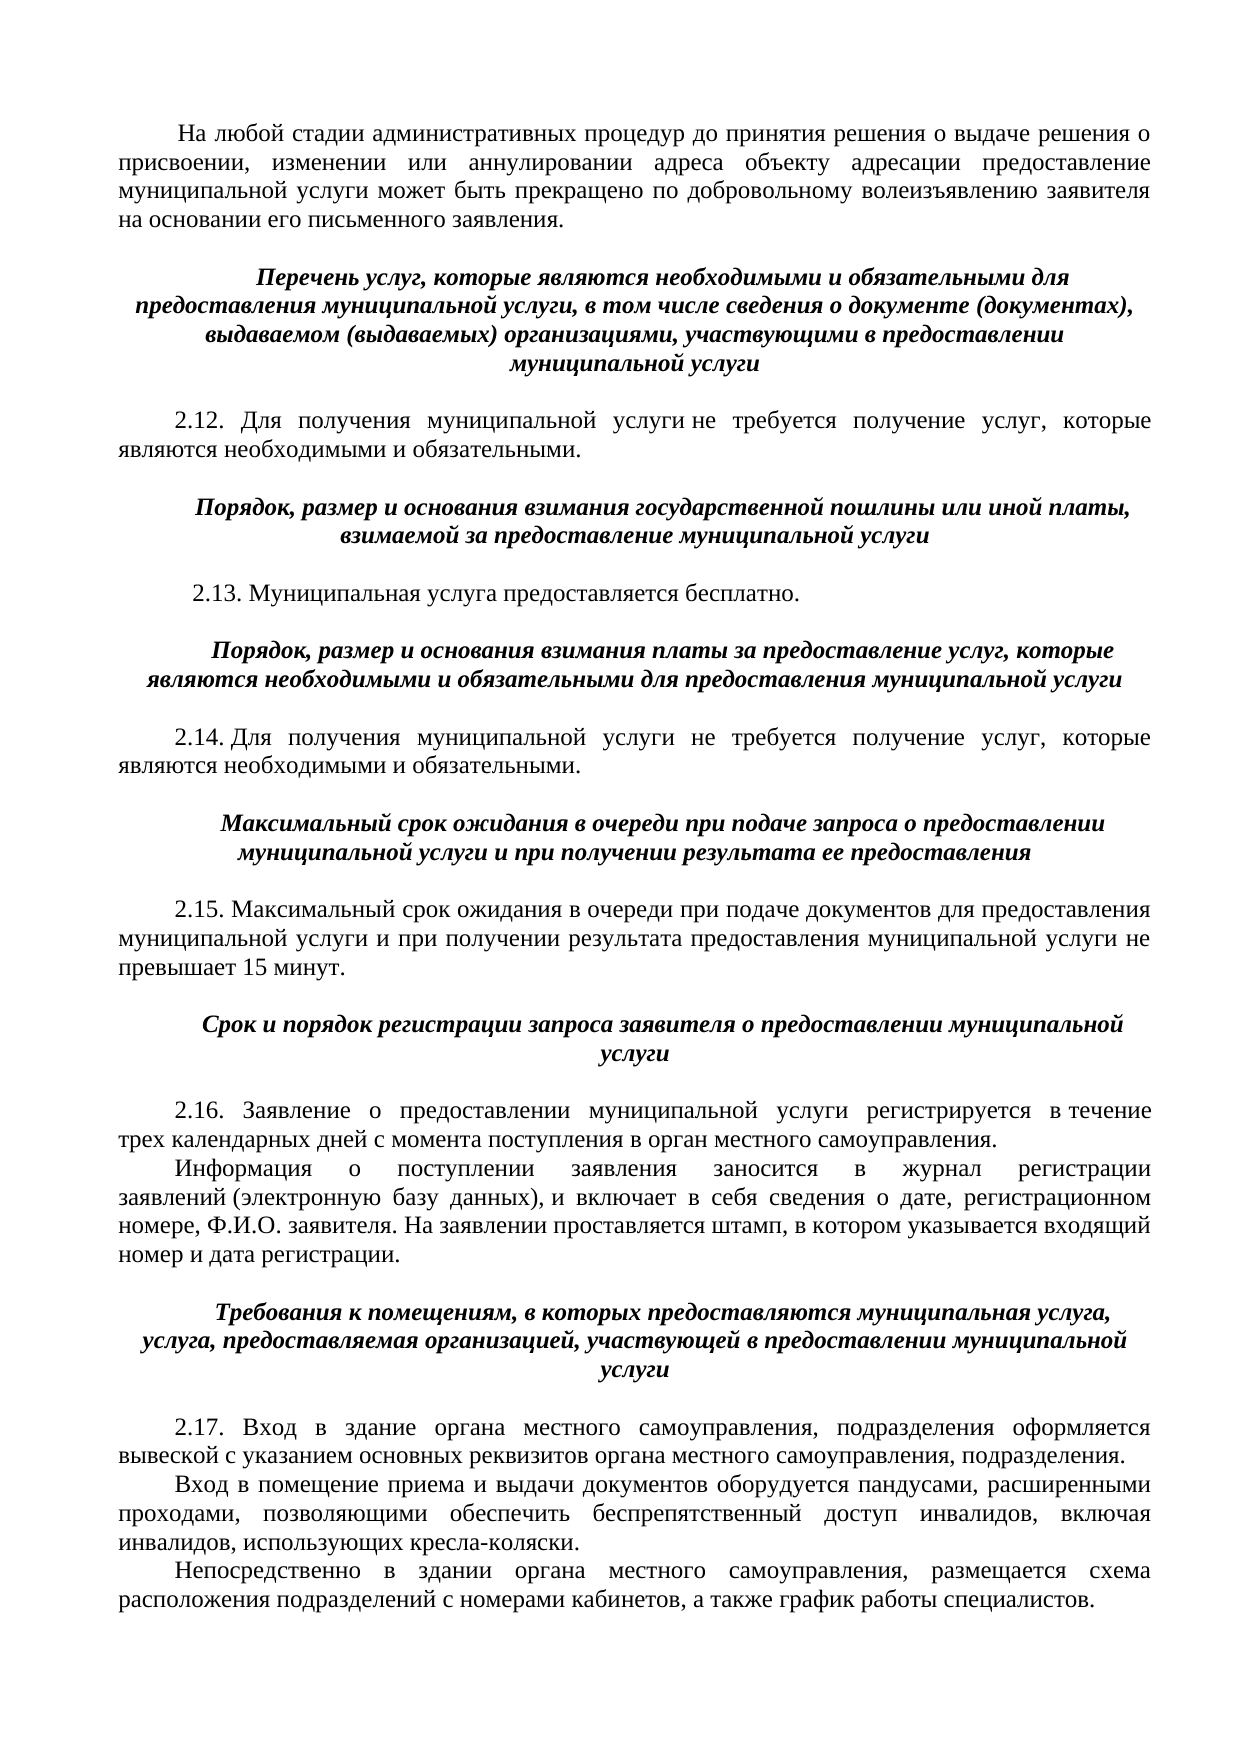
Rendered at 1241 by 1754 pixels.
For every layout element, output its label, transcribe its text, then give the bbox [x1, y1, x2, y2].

text 2.15. Максимальный срок ожидания в очереди при подаче документов для предоставления муниципальной услуги и при получении результата предоставления муниципальной услуги не превышает 15 минут. [118, 894, 1152, 981]
text 2.13. Муниципальная услуга предоставляется бесплатно. [118, 578, 1152, 607]
text Непосредственно в здании органа местного самоуправления, размещается схема расположения подразделений с номерами кабинетов, а также график работы специалистов. [118, 1556, 1152, 1613]
text 2.12. Для получения муниципальной услуги не требуется получение услуг, которые являются необходимыми и обязательными. [118, 406, 1152, 463]
text Информация о поступлении заявления заносится в журнал регистрации заявлений (электронную базу данных), и включает в себя сведения о дате, регистрационном номере, Ф.И.О. заявителя. На заявлении проставляется штамп, в котором указывается входящий номер и дата регистрации. [118, 1153, 1152, 1268]
text Порядок, размер и основания взимания государственной пошлины или иной платы, взимаемой за предоставление муниципальной услуги [118, 492, 1152, 549]
text Максимальный срок ожидания в очереди при подаче запроса о предоставлении муниципальной услуги и при получении результата ее предоставления [118, 808, 1152, 866]
text 2.17. Вход в здание органа местного самоуправления, подразделения оформляется вывеской с указанием основных реквизитов органа местного самоуправления, подразделения. [118, 1412, 1152, 1469]
text Требования к помещениям, в которых предоставляются муниципальная услуга, услуга, предоставляемая организацией, участвующей в предоставлении муниципальной услуги [118, 1297, 1152, 1383]
text Перечень услуг, которые являются необходимыми и обязательными для предоставления муниципальной услуги, в том числе сведения о документе (документах), выдаваемом (выдаваемых) организациями, участвующими в предоставлении муниципальной услуги [118, 262, 1152, 377]
text 2.14. Для получения муниципальной услуги не требуется получение услуг, которые являются необходимыми и обязательными. [118, 722, 1152, 779]
text Срок и порядок регистрации запроса заявителя о предоставлении муниципальной услуги [118, 1009, 1152, 1067]
text Порядок, размер и основания взимания платы за предоставление услуг, которые являются необходимыми и обязательными для предоставления муниципальной услуги [118, 636, 1152, 693]
text Вход в помещение приема и выдачи документов оборудуется пандусами, расширенными проходами, позволяющими обеспечить беспрепятственный доступ инвалидов, включая инвалидов, использующих кресла-коляски. [118, 1469, 1152, 1556]
text На любой стадии административных процедур до принятия решения о выдаче решения о присвоении, изменении или аннулировании адреса объекту адресации предоставление муниципальной услуги может быть прекращено по добровольному волеизъявлению заявителя на основании его письменного заявления. [118, 118, 1152, 233]
text 2.16. Заявление о предоставлении муниципальной услуги регистрируется в течение трех календарных дней с момента поступления в орган местного самоуправления. [118, 1096, 1152, 1153]
